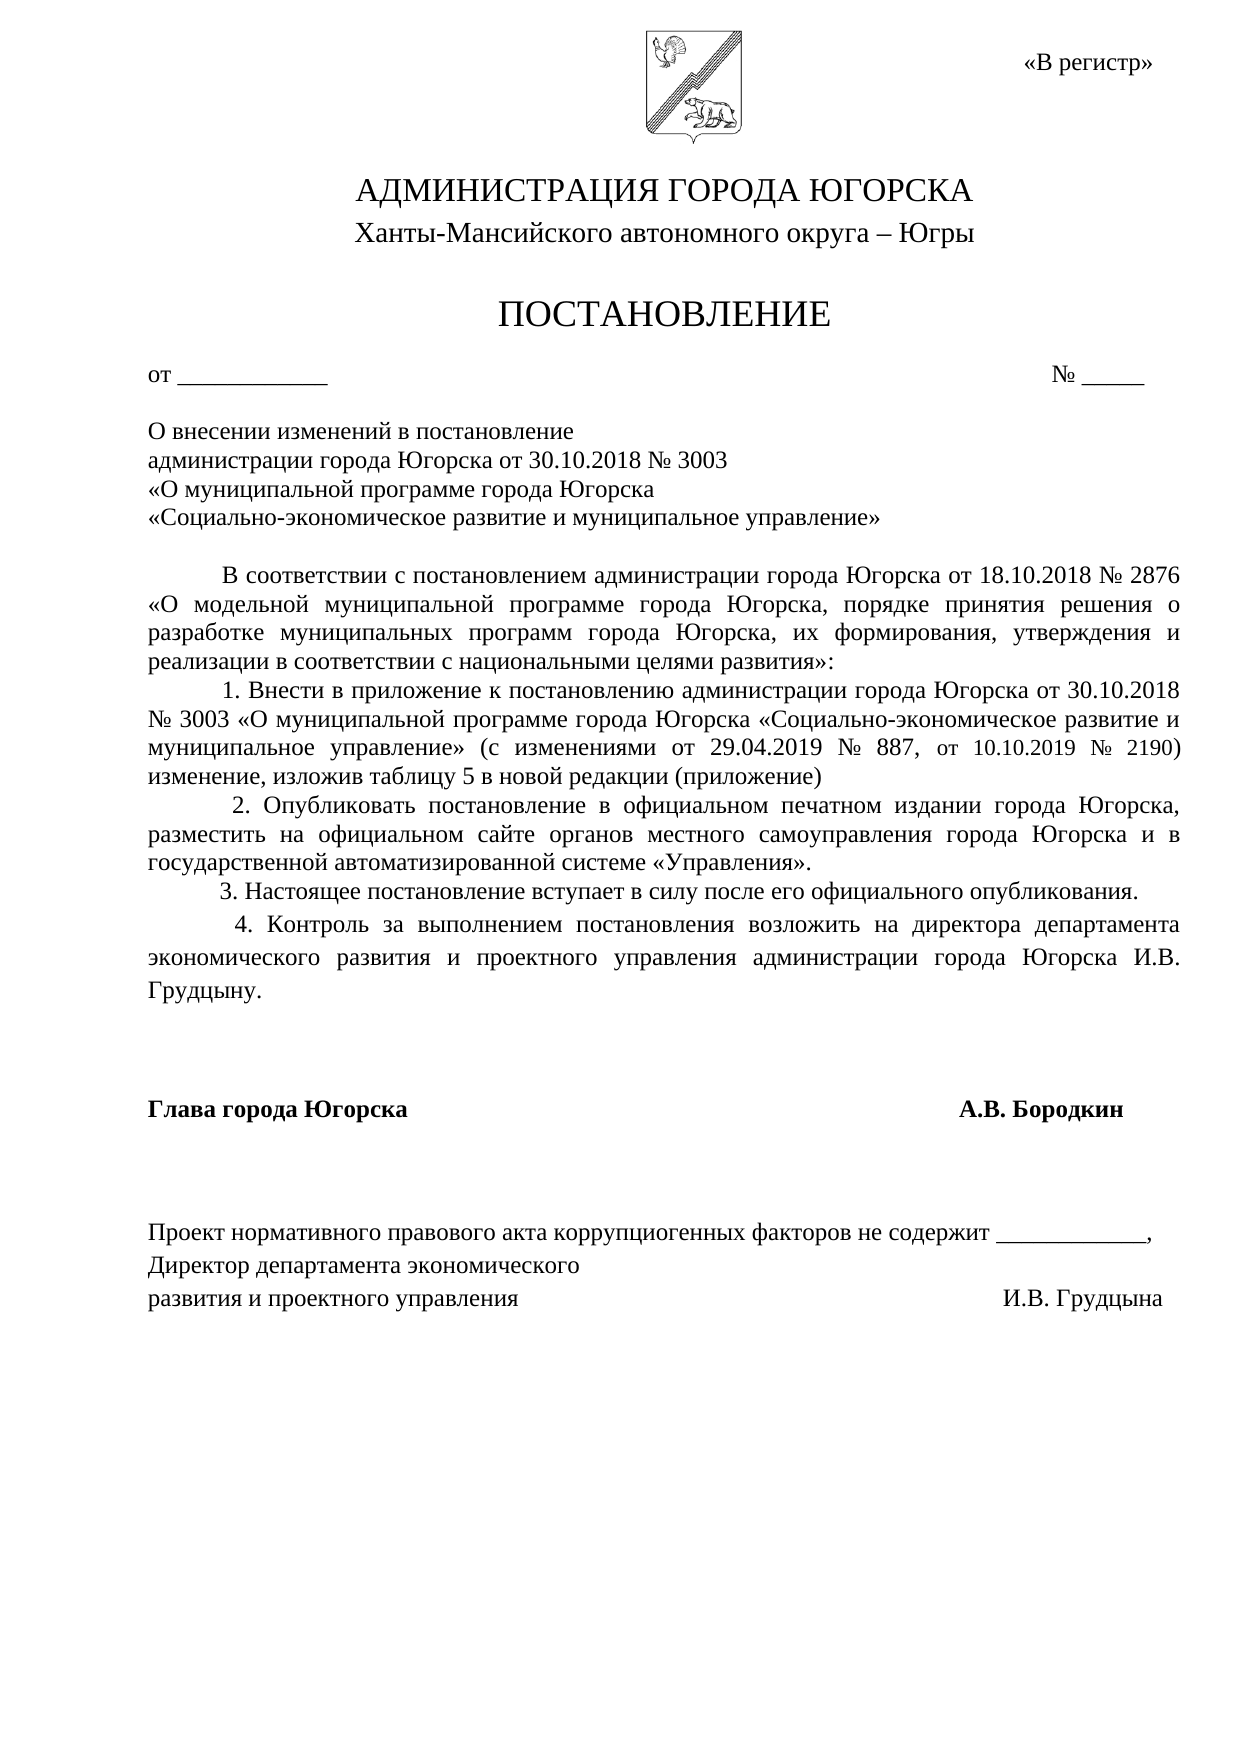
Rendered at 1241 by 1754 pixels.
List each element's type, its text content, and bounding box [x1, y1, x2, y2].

text О внесении изменений в постановление [148, 416, 1181, 445]
text 1. Внести в приложение к постановлению администрации города Югорска от 30.10.2018 № 3003 «О муниципальной программе города Югорска «Социально-экономическое развитие и муниципальное управление» (с изменениями от 29.04.2019 № 887, от 10.10.2019 № 2190) изменение, изложив таблицу 5 в новой редакции (приложение) [148, 675, 1181, 790]
text «О муниципальной программе города Югорска [148, 474, 1181, 502]
text Ханты-Мансийского автономного округа – Югры [148, 215, 1181, 248]
text Директор департамента экономического [148, 1250, 1181, 1279]
text 3. Настоящее постановление вступает в силу после его официального опубликования. [148, 876, 1181, 905]
text ПОСТАНОВЛЕНИЕ [148, 291, 1181, 334]
text В соответствии с постановлением администрации города Югорска от 18.10.2018 № 2876 «О модельной муниципальной программе города Югорска, порядке принятия решения о разработке муниципальных программ города Югорска, их формирования, утверждения и реализации в соответствии с национальными целями развития»: [148, 560, 1181, 675]
text АДМИНИСТРАЦИЯ ГОРОДА ЮГОРСКА [148, 170, 1181, 208]
text «Социально-экономическое развитие и муниципальное управление» [148, 502, 1181, 531]
text Проект нормативного правового акта коррупциогенных факторов не содержит ____________, [148, 1217, 1181, 1246]
text администрации города Югорска от 30.10.2018 № 3003 [148, 445, 1181, 474]
text 4. Контроль за выполнением постановления возложить на директора департамента экономического развития и проектного управления администрации города Югорска И.В. Грудцыну. [148, 909, 1181, 1004]
picture [645, 29, 743, 146]
text развития и проектного управления И.В. Грудцына [148, 1283, 1181, 1312]
text Глава города Югорска А.В. Бородкин [148, 1094, 1181, 1122]
text от ____________ № _____ [148, 359, 1181, 387]
text 2. Опубликовать постановление в официальном печатном издании города Югорска, разместить на официальном сайте органов местного самоуправления города Югорска и в государственной автоматизированной системе «Управления». [148, 790, 1181, 876]
